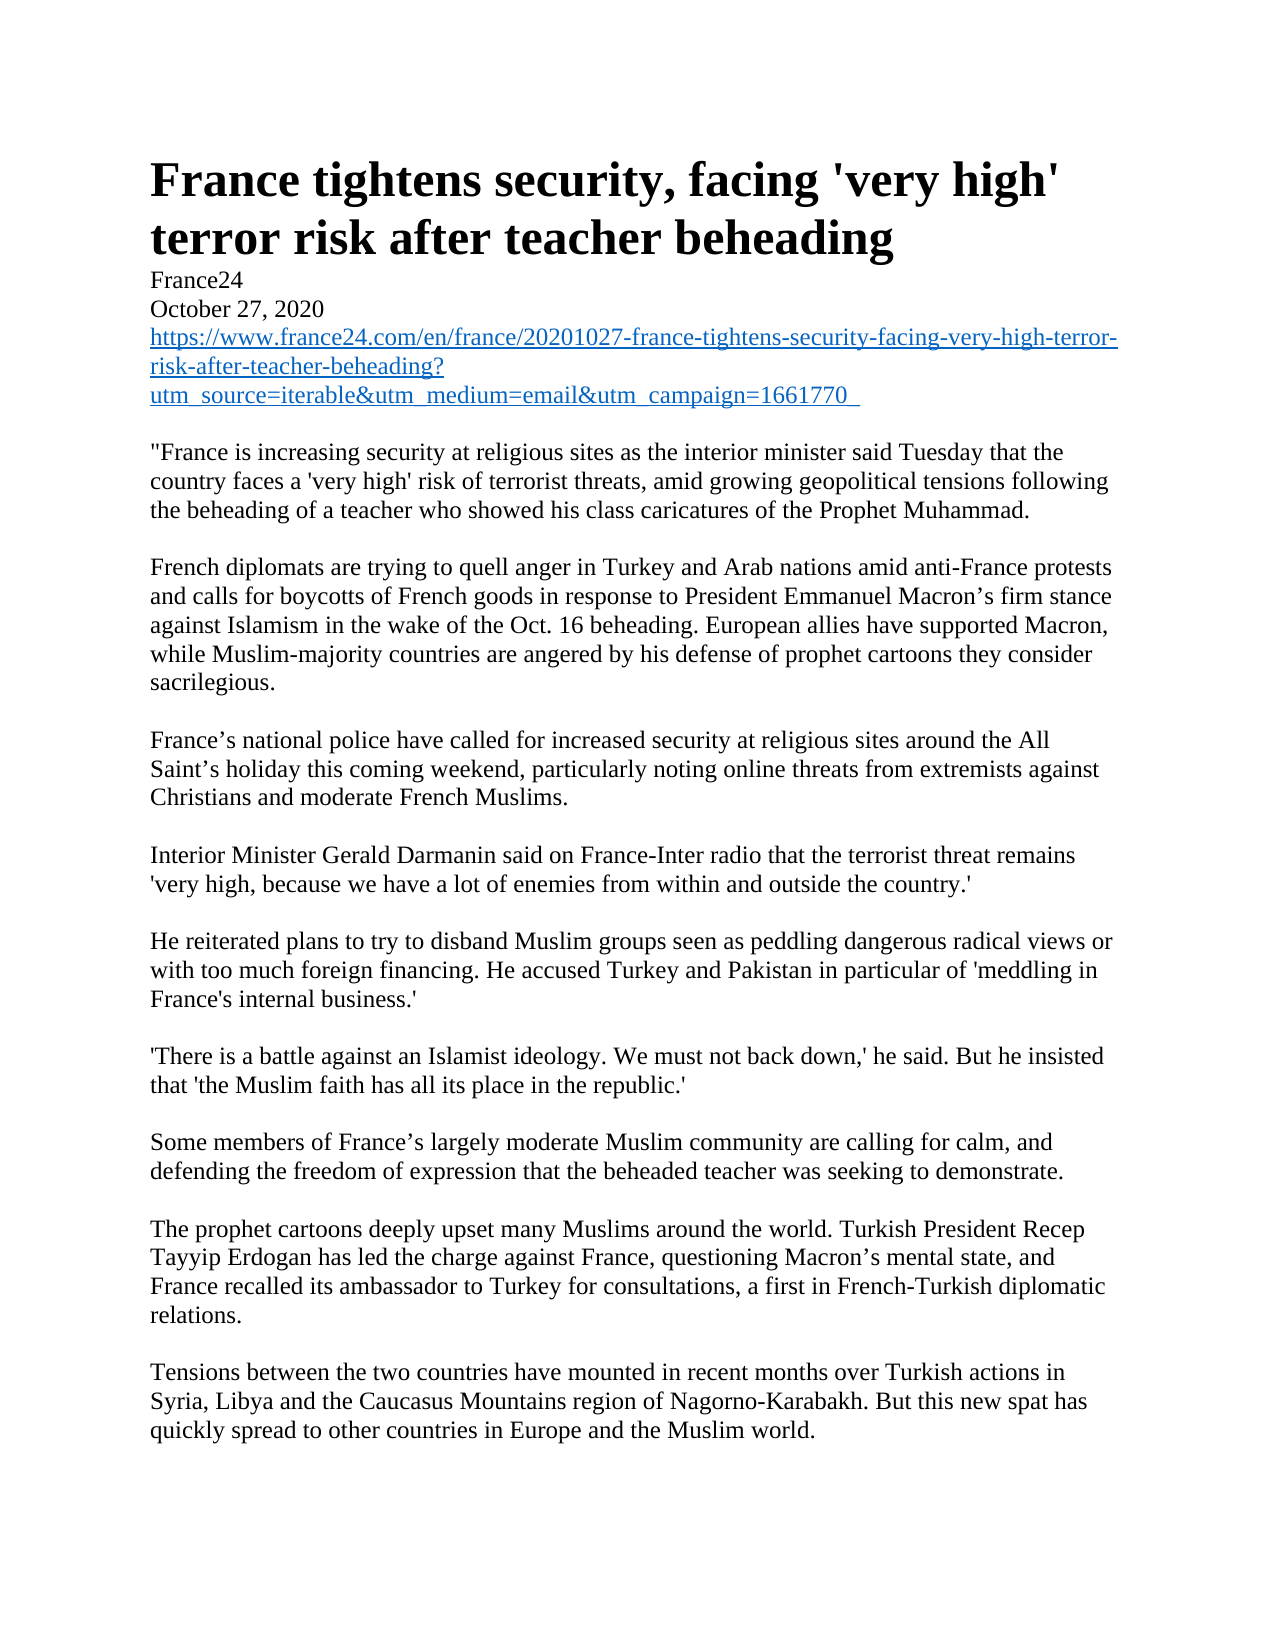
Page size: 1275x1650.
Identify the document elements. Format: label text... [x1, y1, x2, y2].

text 'There is a battle against an Islamist ideology. We must not back down,' he said. But he insisted that 'the Muslim faith has all its place in the republic.' [150, 1041, 1125, 1099]
text October 27, 2020 [150, 294, 1125, 322]
text Interior Minister Gerald Darmanin said on France-Inter radio that the terrorist threat remains 'very high, because we have a lot of enemies from within and outside the country.' [150, 840, 1125, 897]
text France24 [150, 265, 1125, 294]
text "France is increasing security at religious sites as the interior minister said Tuesday that the country faces a 'very high' risk of terrorist threats, amid growing geopolitical tensions following the beheading of a teacher who showed his class caricatures of the Prophet Muhammad. [150, 437, 1125, 524]
text France tightens security, facing 'very high' terror risk after teacher beheading [150, 150, 1125, 265]
text Tensions between the two countries have mounted in recent months over Turkish actions in Syria, Libya and the Caucasus Mountains region of Nagorno-Karabakh. But this new spat has quickly spread to other countries in Europe and the Muslim world. [150, 1357, 1125, 1444]
text He reiterated plans to try to disband Muslim groups seen as peddling dangerous radical views or with too much foreign financing. He accused Turkey and Pakistan in particular of 'meddling in France's internal business.' [150, 926, 1125, 1012]
text France’s national police have called for increased security at religious sites around the All Saint’s holiday this coming weekend, particularly noting online threats from extremists against Christians and moderate French Muslims. [150, 725, 1125, 811]
text French diplomats are trying to quell anger in Turkey and Arab nations amid anti-France protests and calls for boycotts of French goods in response to President Emmanuel Macron’s firm stance against Islamism in the wake of the Oct. 16 beheading. European allies have supported Macron, while Muslim-majority countries are angered by his defense of prophet cartoons they consider sacrilegious. [150, 552, 1125, 696]
text The prophet cartoons deeply upset many Muslims around the world. Turkish President Recep Tayyip Erdogan has led the charge against France, questioning Macron’s mental state, and France recalled its ambassador to Turkey for consultations, a first in French-Turkish diplomatic relations. [150, 1214, 1125, 1329]
text Some members of France’s largely moderate Muslim community are calling for calm, and defending the freedom of expression that the beheaded teacher was seeking to demonstrate. [150, 1127, 1125, 1185]
text https://www.france24.com/en/france/20201027-france-tightens-security-facing-very-high-terror-risk-after-teacher-beheading?utm_source=iterable&utm_medium=email&utm_campaign=1661770_ [150, 322, 1125, 409]
